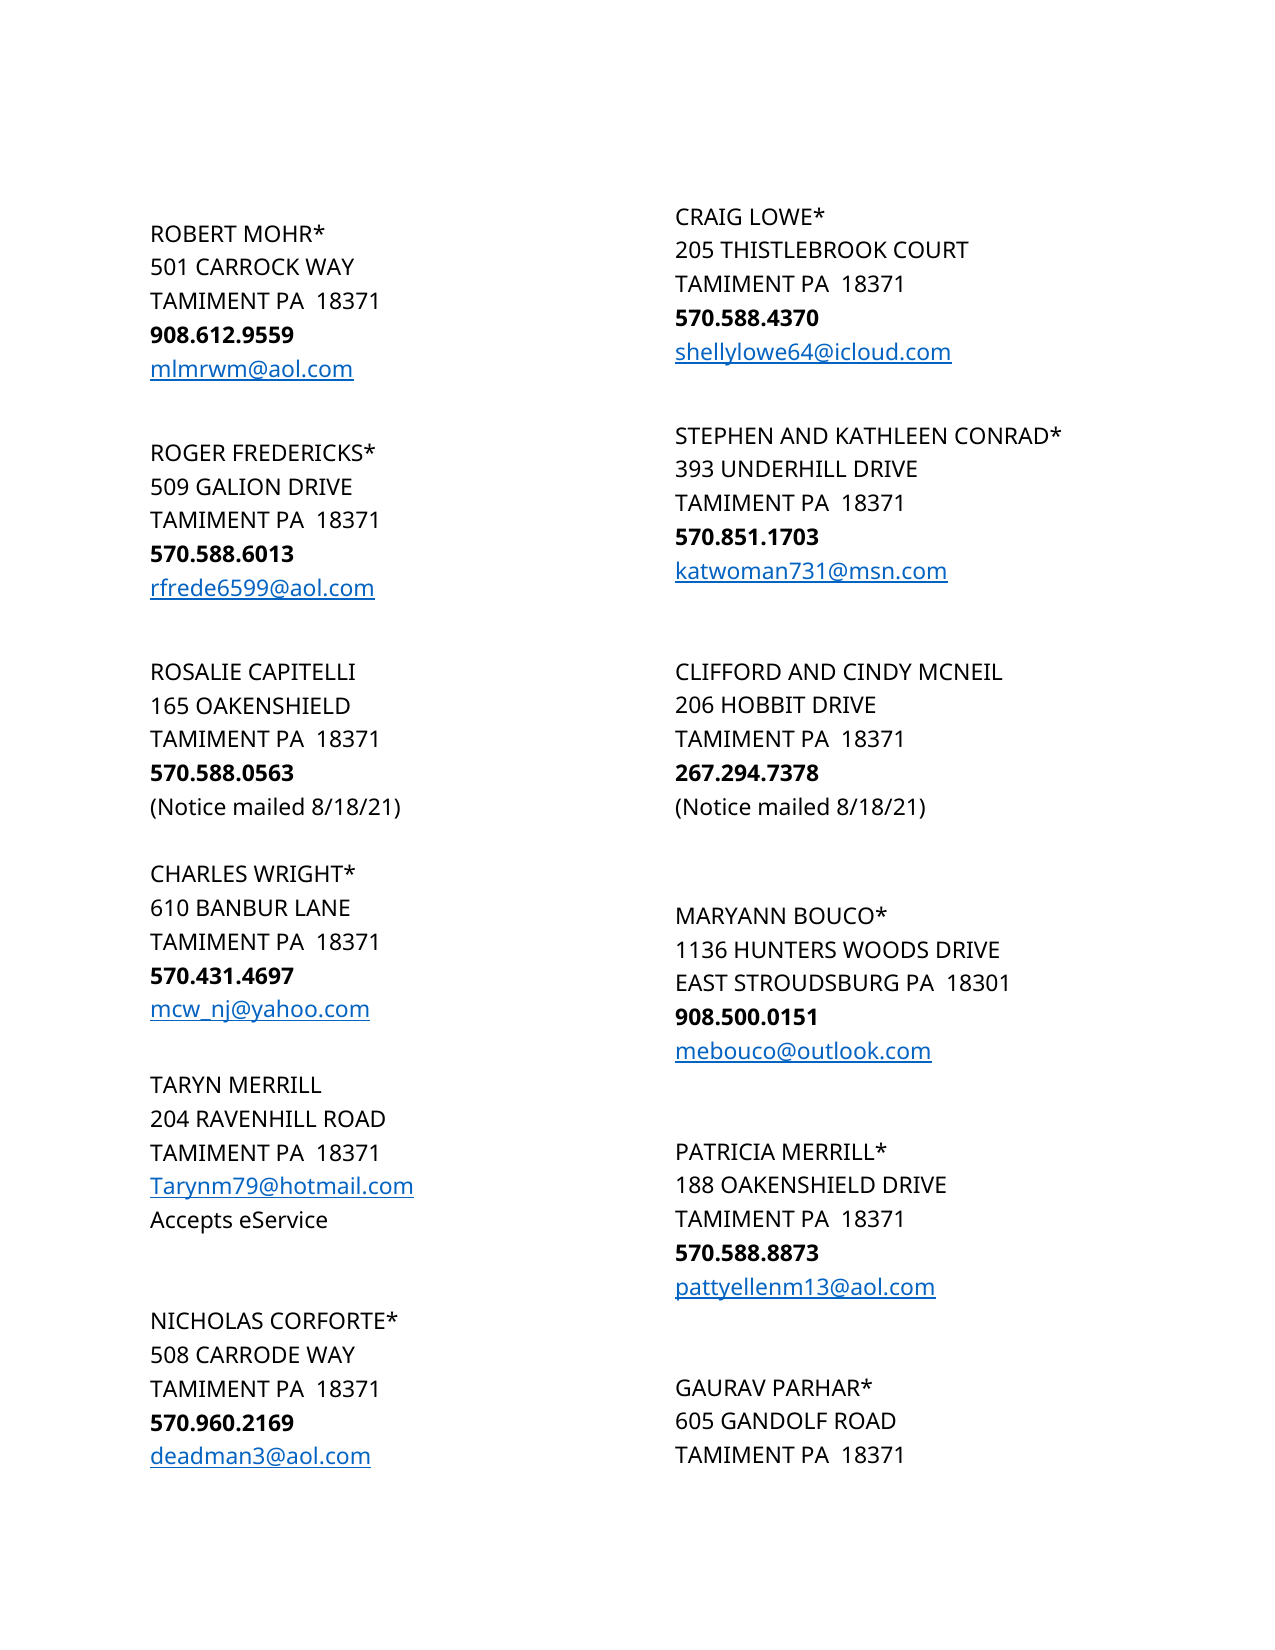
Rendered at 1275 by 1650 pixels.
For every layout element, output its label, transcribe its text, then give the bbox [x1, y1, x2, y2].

text CRAIG LOWE* 205 THISTLEBROOK COURT TAMIMENT PA 18371 570.588.4370 shellylowe64@icloud.com [675, 200, 1125, 367]
text TARYN MERRILL 204 RAVENHILL ROAD TAMIMENT PA 18371 Tarynm79@hotmail.com Accepts eService NICHOLAS CORFORTE* 508 CARRODE WAY TAMIMENT PA 18371 570.960.2169 deadman3@aol.com [150, 1069, 600, 1472]
text ROSALIE CAPITELLI 165 OAKENSHIELD TAMIMENT PA 18371 570.588.0563 (Notice mailed 8/18/21) CHARLES WRIGHT* 610 BANBUR LANE TAMIMENT PA 18371 570.431.4697 mcw_nj@yahoo.com [150, 622, 600, 1051]
text STEPHEN AND KATHLEEN CONRAD* 393 UNDERHILL DRIVE TAMIMENT PA 18371 570.851.1703 katwoman731@msn.com [675, 386, 1125, 586]
text PATRICIA MERRILL* 188 OAKENSHIELD DRIVE TAMIMENT PA 18371 570.588.8873 pattyellenm13@aol.com [675, 1136, 1125, 1302]
text MARYANN BOUCO* 1136 HUNTERS WOODS DRIVE EAST STROUDSBURG PA 18301 908.500.0151 mebouco@outlook.com [675, 866, 1125, 1066]
text GAURAV PARHAR* 605 GANDOLF ROAD TAMIMENT PA 18371 570.431.6690 uparhar@gmail.com [675, 1372, 1125, 1470]
text CLIFFORD AND CINDY MCNEIL 206 HOBBIT DRIVE TAMIMENT PA 18371 267.294.7378 (Notice mailed 8/18/21) [675, 655, 1125, 848]
text ROGER FREDERICKS* 509 GALION DRIVE TAMIMENT PA 18371 570.588.6013 rfrede6599@aol.com [150, 403, 600, 603]
